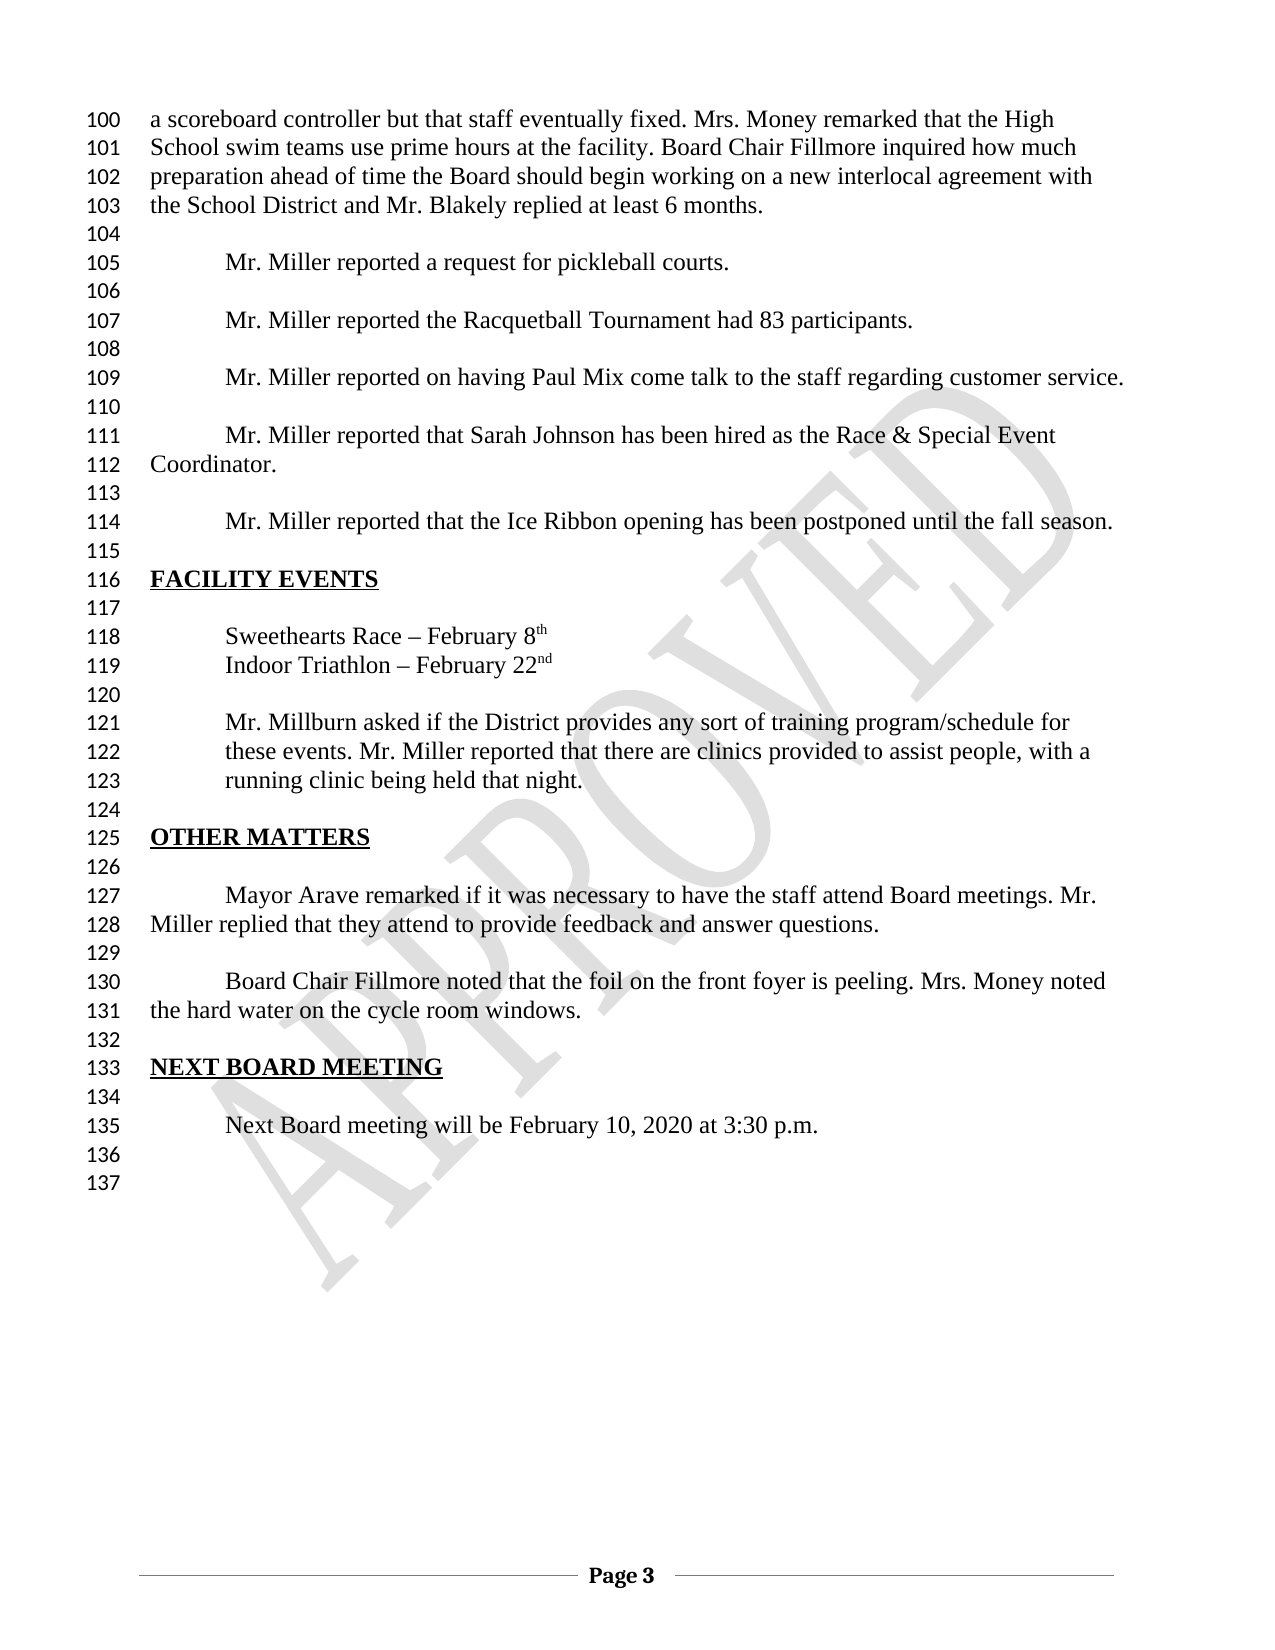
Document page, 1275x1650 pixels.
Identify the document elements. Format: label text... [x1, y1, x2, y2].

text Sweethearts Race – February 8th [150, 621, 1125, 650]
text Mr. Miller reported a request for pickleball courts. [150, 247, 1125, 276]
list Mr. Millburn asked if the District provides any sort of training program/schedule for these events. Mr. Miller reported that there are clinics provided to assist people, with a running clinic being held that night. [225, 707, 1125, 794]
text Mr. Miller reported that Sarah Johnson has been hired as the Race & Special Event Coordinator. [150, 420, 1125, 477]
text Mayor Arave remarked if it was necessary to have the staff attend Board meetings. Mr. Miller replied that they attend to provide feedback and answer questions. [150, 880, 1125, 937]
text Mr. Miller reported the Racquetball Tournament had 83 participants. [150, 305, 1125, 334]
text Mr. Miller reported that the Ice Ribbon opening has been postponed until the fall season. [150, 506, 1125, 535]
text Mr. Miller reported on having Paul Mix come talk to the staff regarding customer service. [150, 362, 1125, 391]
text OTHER MATTERS [150, 822, 1125, 851]
text Board Chair Fillmore noted that the foil on the front foyer is peeling. Mrs. Money noted the hard water on the cycle room windows. [150, 966, 1125, 1024]
text Indoor Triathlon – February 22nd [150, 650, 1125, 679]
text Next Board meeting will be February 10, 2020 at 3:30 p.m. [150, 1110, 1125, 1139]
text NEXT BOARD MEETING [150, 1052, 1125, 1081]
text FACILITY EVENTS [150, 564, 1125, 592]
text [150, 104, 1125, 219]
